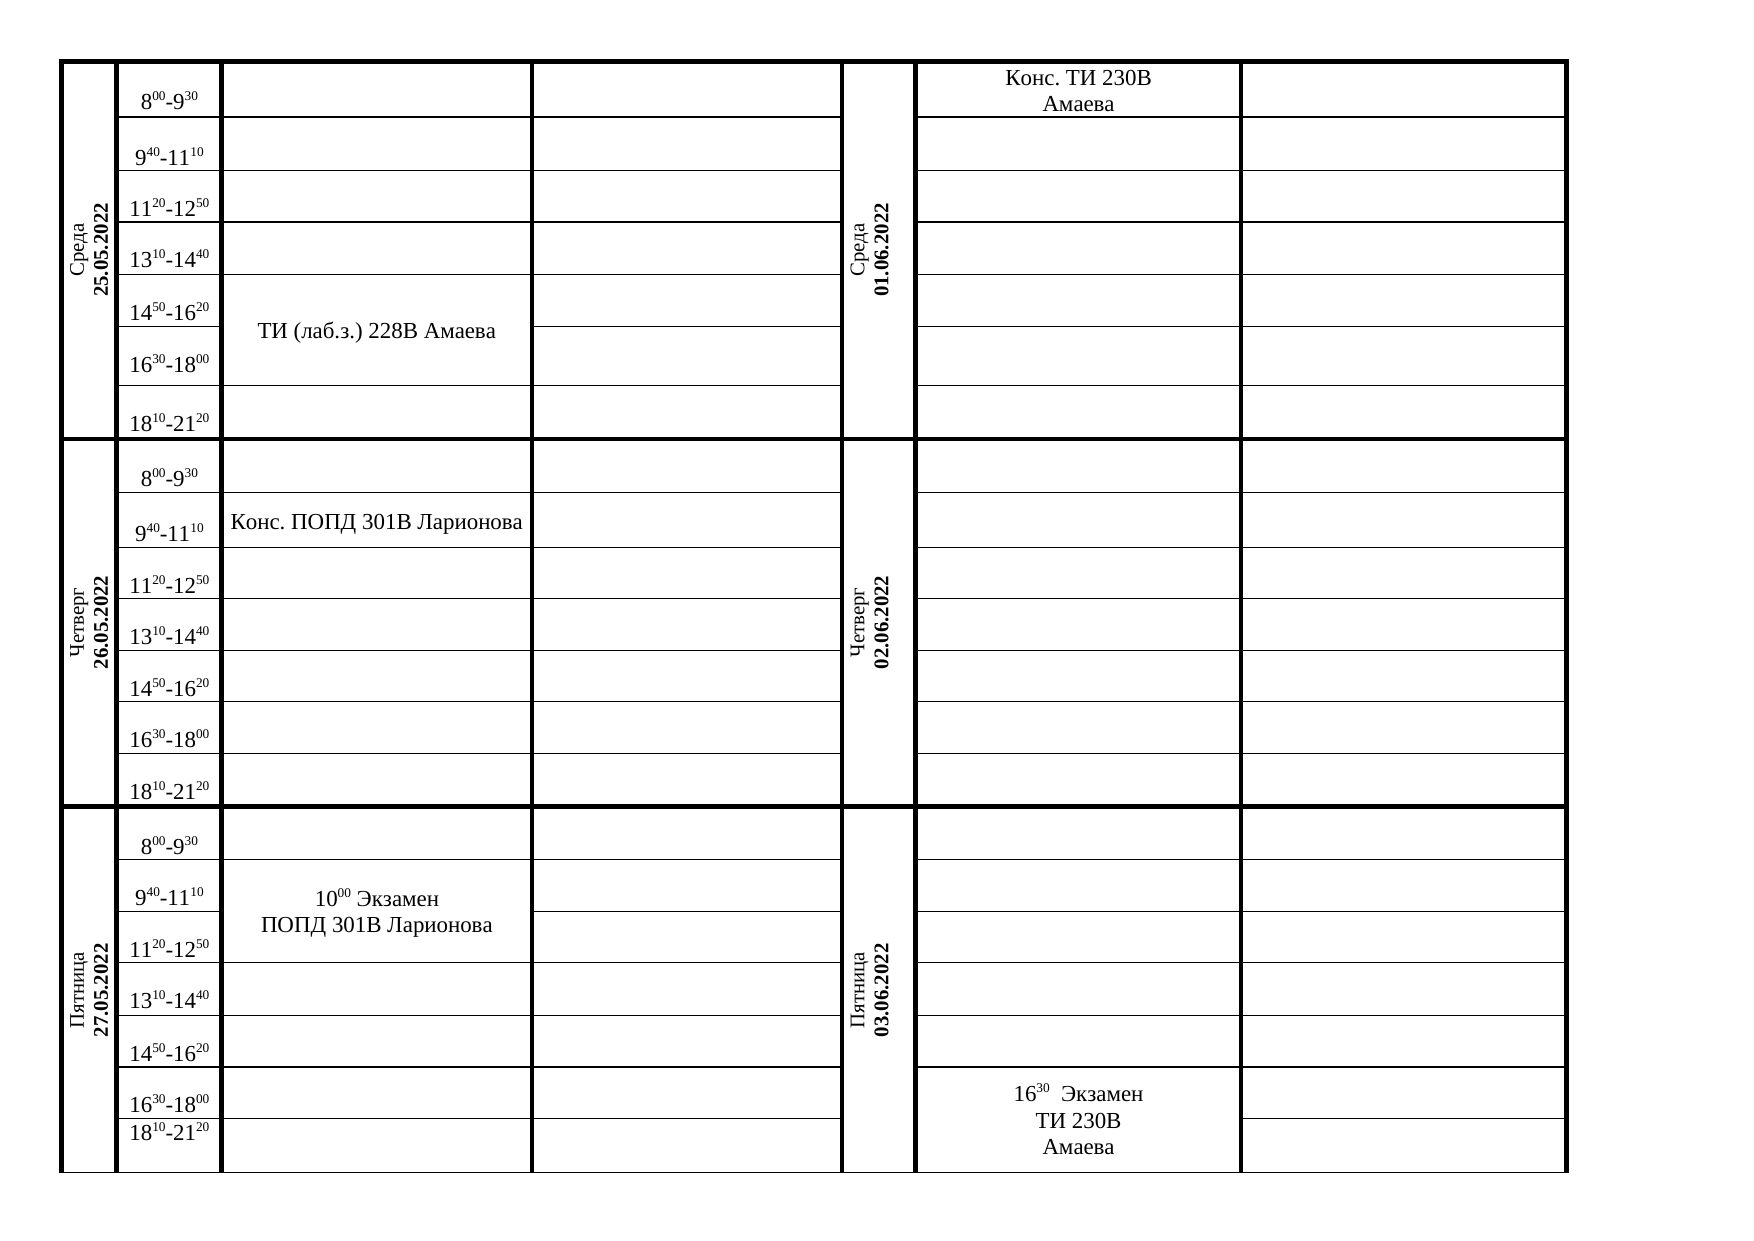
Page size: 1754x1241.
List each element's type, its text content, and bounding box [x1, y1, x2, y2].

table_cell [1243, 963, 1564, 1015]
table_cell Пятница 03.06.2022 [844, 809, 913, 1172]
table_cell [224, 223, 530, 274]
table_cell [918, 118, 1239, 170]
table_cell [534, 754, 840, 804]
table_cell [1243, 702, 1564, 753]
table_cell [1243, 223, 1564, 274]
table_cell Четверг 26.05.2022 [64, 441, 114, 804]
table_cell [1243, 327, 1564, 385]
table_cell 1120-1250 [119, 171, 219, 221]
table_cell 1630-1800 [119, 702, 219, 753]
table_cell [224, 386, 530, 437]
table_cell [918, 275, 1239, 326]
table_cell [534, 963, 840, 1015]
table_cell [224, 1119, 530, 1172]
table_cell [224, 118, 530, 170]
table_cell 800-930 [119, 64, 219, 116]
table_cell 1630-1800 [119, 327, 219, 385]
table_cell [534, 118, 840, 170]
table_cell [224, 809, 530, 859]
table_cell 1120-1250 [119, 548, 219, 598]
table_cell [534, 493, 840, 547]
table_cell 1310-1440 [119, 963, 219, 1015]
table_cell [918, 963, 1239, 1015]
table_cell [1243, 386, 1564, 437]
table_cell [224, 1016, 530, 1066]
table_cell 940-1110 [119, 493, 219, 547]
table_cell [918, 860, 1239, 911]
table_cell [534, 1119, 840, 1172]
table_cell [918, 651, 1239, 701]
table_cell Конс. ПОПД 301В Ларионова [224, 493, 530, 547]
table_cell [1243, 275, 1564, 326]
table_cell [534, 64, 840, 116]
table_cell Четверг 02.06.2022 [844, 441, 913, 804]
table_cell [534, 860, 840, 911]
table_cell [224, 599, 530, 650]
table_cell [534, 441, 840, 492]
table_cell [224, 651, 530, 701]
table_cell [918, 386, 1239, 437]
table_cell [1243, 599, 1564, 650]
table_cell 1310-1440 [119, 223, 219, 274]
table_cell [224, 754, 530, 804]
table_cell [224, 171, 530, 221]
table_cell 1450-1620 [119, 651, 219, 701]
table_cell [918, 1016, 1239, 1066]
table_cell Пятница 27.05.2022 [64, 809, 114, 1172]
table_cell [224, 548, 530, 598]
table_cell [1243, 651, 1564, 701]
table_cell [918, 754, 1239, 804]
table_cell [1243, 860, 1564, 911]
table_cell [1243, 754, 1564, 804]
table_cell [1243, 809, 1564, 859]
table_cell [224, 1068, 530, 1118]
table_cell [918, 493, 1239, 547]
table_cell [224, 441, 530, 492]
table_cell [534, 223, 840, 274]
table_cell [918, 223, 1239, 274]
table_cell [918, 441, 1239, 492]
table_cell Конс. ТИ 230В Амаева [918, 64, 1239, 116]
table_cell [1243, 441, 1564, 492]
table_cell 1810-2120 [119, 386, 219, 437]
table_cell [534, 809, 840, 859]
table_cell [918, 702, 1239, 753]
table_cell 1630 Экзамен ТИ 230В Амаева [918, 1068, 1239, 1172]
table_cell [1243, 548, 1564, 598]
table_cell [1243, 171, 1564, 221]
table_cell 1310-1440 [119, 599, 219, 650]
table_cell 800-930 [119, 441, 219, 492]
table_cell [534, 651, 840, 701]
table_cell [1243, 1068, 1564, 1118]
table_cell [918, 548, 1239, 598]
table_cell [1243, 1016, 1564, 1066]
table_cell [1243, 912, 1564, 962]
table_cell 1630-1800 [119, 1068, 219, 1118]
table_cell [534, 548, 840, 598]
table_cell [534, 1016, 840, 1066]
table_cell 1450-1620 [119, 1016, 219, 1066]
table_cell [534, 1068, 840, 1118]
table_cell 940-1110 [119, 118, 219, 170]
table_cell Среда 25.05.2022 [64, 64, 114, 437]
table_cell 1810-2120 [119, 754, 219, 804]
table_cell [534, 702, 840, 753]
table_cell [534, 327, 840, 385]
table_cell [1243, 118, 1564, 170]
table_cell [534, 912, 840, 962]
table_cell [224, 702, 530, 753]
table_cell ТИ (лаб.з.) 228В Амаева [224, 275, 530, 385]
table_cell [1243, 64, 1564, 116]
table_cell [918, 599, 1239, 650]
table_cell [534, 599, 840, 650]
table_cell 940-1110 [119, 860, 219, 911]
table_cell [918, 912, 1239, 962]
table_cell 1810-2120 [119, 1119, 219, 1172]
table_cell [534, 386, 840, 437]
table_cell 1000 Экзамен ПОПД 301В Ларионова [224, 860, 530, 962]
table_cell [224, 963, 530, 1015]
table_cell [918, 327, 1239, 385]
table_cell 1450-1620 [119, 275, 219, 326]
table_cell 800-930 [119, 809, 219, 859]
table_cell [1243, 493, 1564, 547]
table_cell [534, 171, 840, 221]
table_cell [1243, 1119, 1564, 1172]
table_cell Среда 01.06.2022 [844, 64, 913, 437]
table_cell 1120-1250 [119, 912, 219, 962]
table_cell [918, 171, 1239, 221]
table_cell [224, 64, 530, 116]
table_cell [534, 275, 840, 326]
table_cell [918, 809, 1239, 859]
